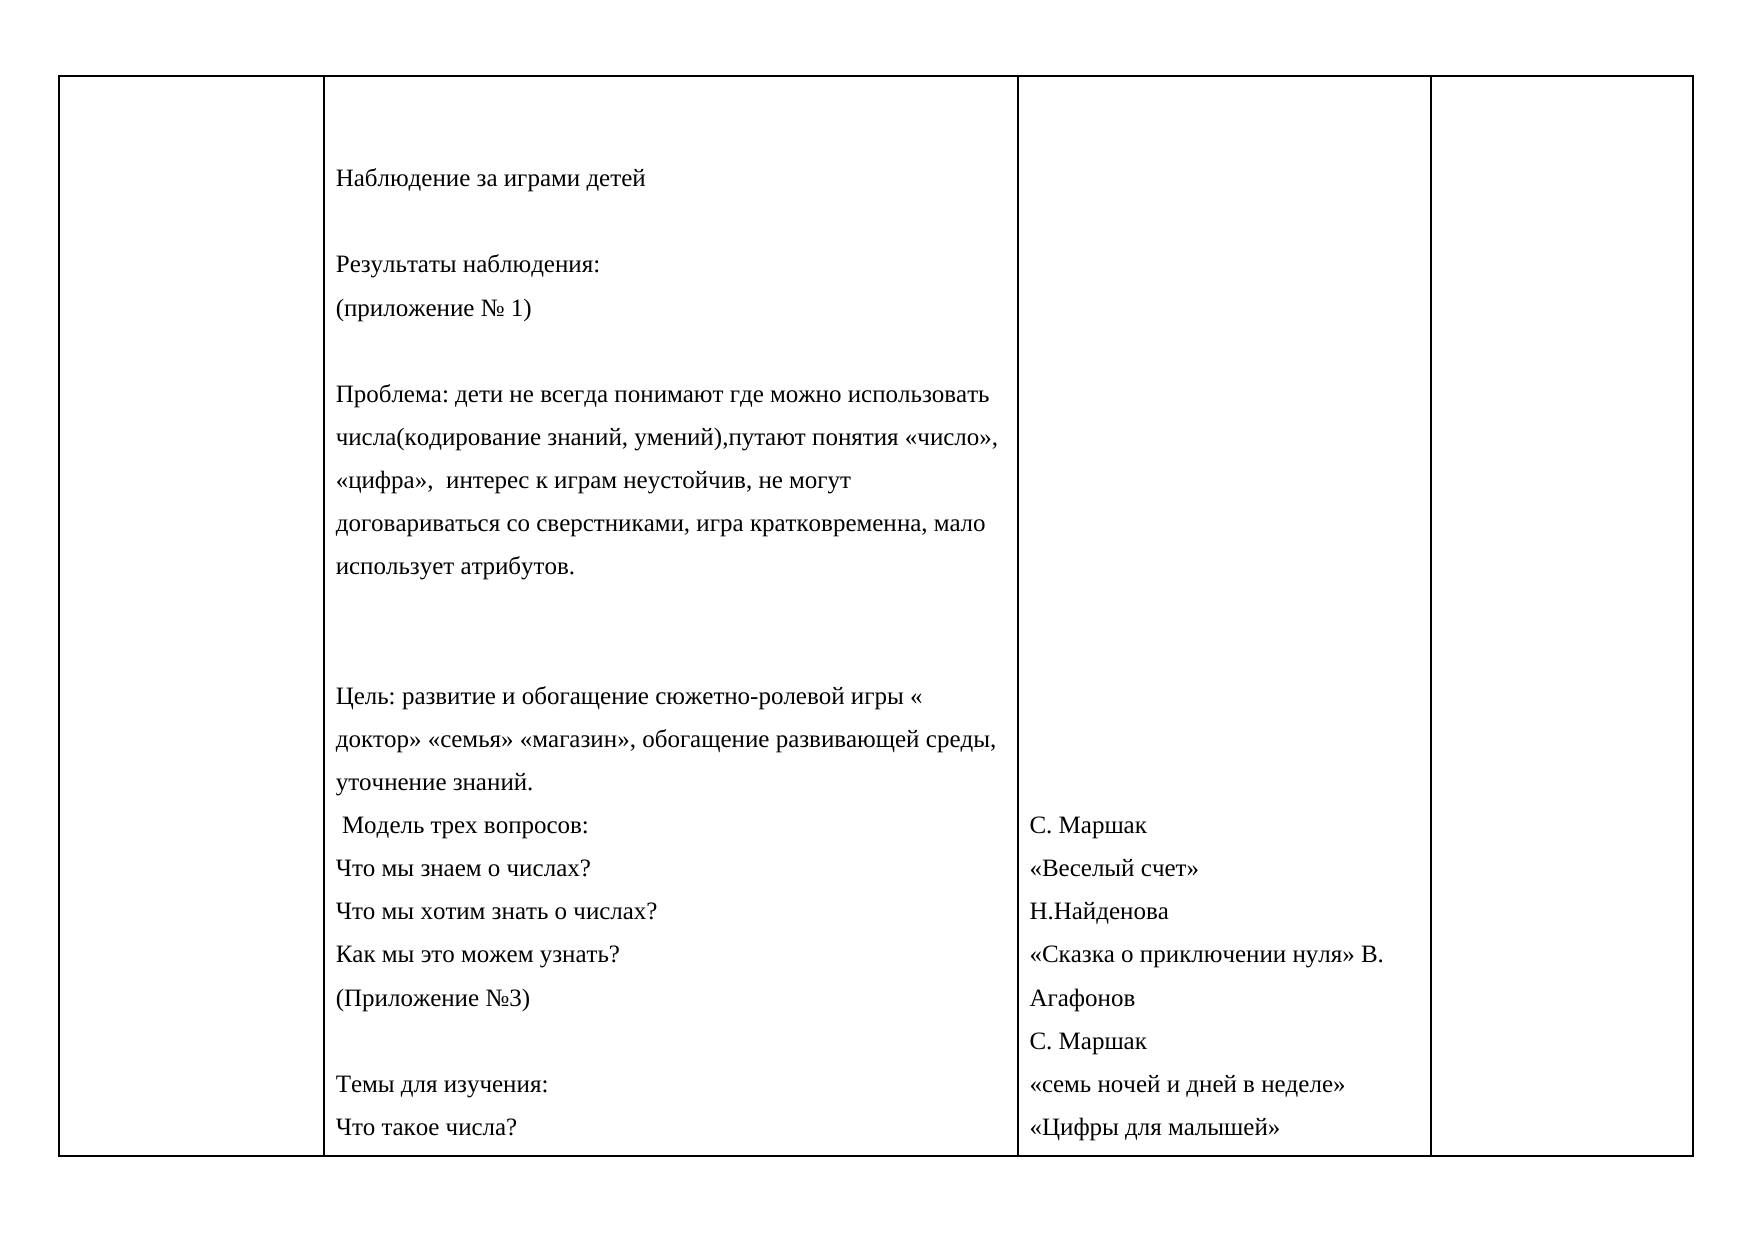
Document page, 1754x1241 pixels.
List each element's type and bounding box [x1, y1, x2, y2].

table_cell [60, 77, 323, 1155]
table_cell [1019, 77, 1430, 1155]
table_cell [1432, 77, 1692, 1155]
table_cell [325, 77, 1017, 1155]
